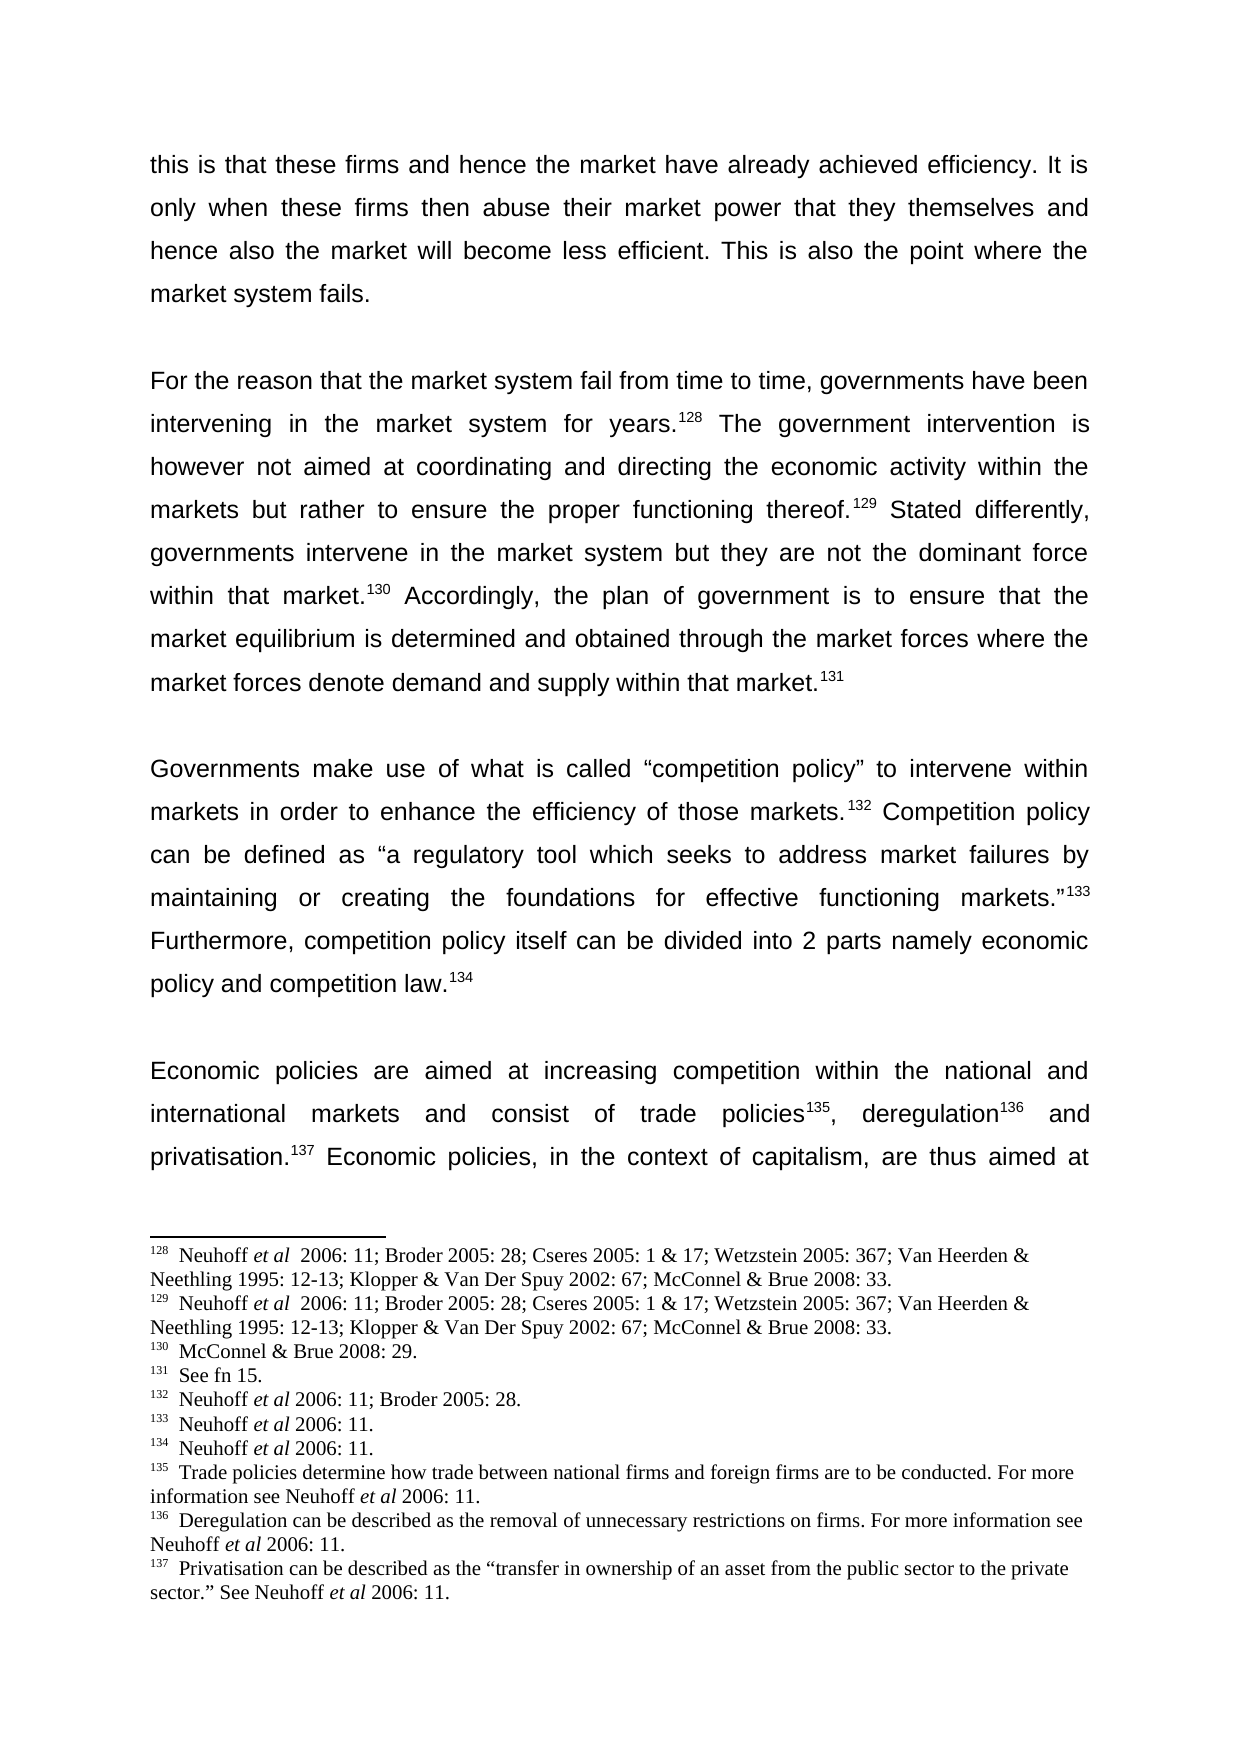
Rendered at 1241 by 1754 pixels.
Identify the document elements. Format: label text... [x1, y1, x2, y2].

text Economic policies are aimed at increasing competition within the national and international markets and consist of trade policies, deregulation and privatisation. Economic policies, in the context of capitalism, are thus aimed at creating a favourable environment for the implementation and functioning of the market system. [150, 1056, 1090, 1171]
text For the reason that the market system fail from time to time, governments have been intervening in the market system for years. The government intervention is however not aimed at coordinating and directing the economic activity within the markets but rather to ensure the proper functioning thereof. Stated differently, governments intervene in the market system but they are not the dominant force within that market. Accordingly, the plan of government is to ensure that the market equilibrium is determined and obtained through the market forces where the market forces denote demand and supply within that market. [150, 366, 1090, 696]
text Governments make use of what is called “competition policy” to intervene within markets in order to enhance the efficiency of those markets. Competition policy can be defined as “a regulatory tool which seeks to address market failures by maintaining or creating the foundations for effective functioning markets.” Furthermore, competition policy itself can be divided into 2 parts namely economic policy and competition law. [150, 754, 1090, 998]
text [150, 150, 1090, 308]
